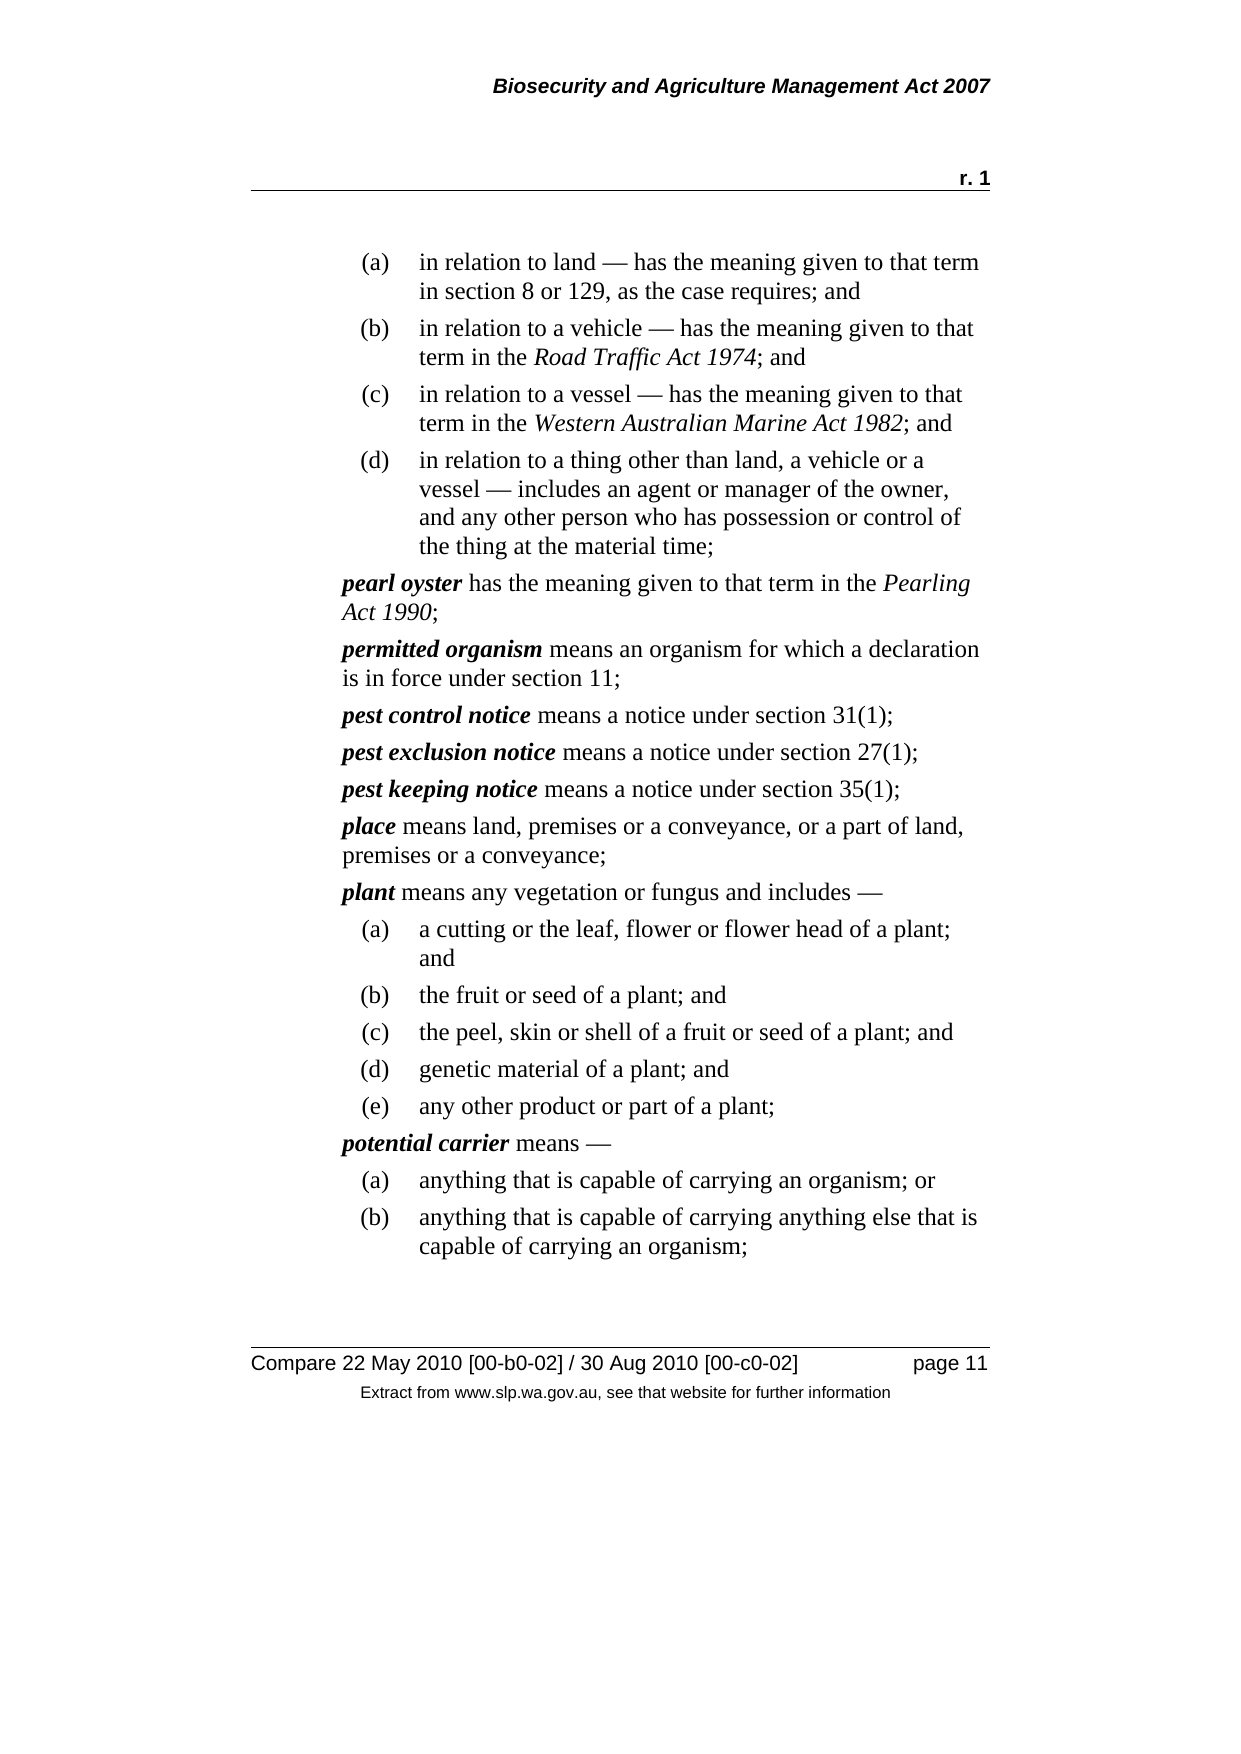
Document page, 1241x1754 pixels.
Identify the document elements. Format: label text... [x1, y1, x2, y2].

text (b) in relation to a vehicle — has the meaning given to that term in the Road Traffic Act 1974; and [251, 313, 990, 371]
text plant means any vegetation or fungus and includes — [251, 877, 990, 906]
text (c) the peel, skin or shell of a fruit or seed of a plant; and [251, 1017, 990, 1046]
text potential carrier means — [251, 1128, 990, 1157]
text pearl oyster has the meaning given to that term in the Pearling Act 1990; [251, 568, 990, 626]
text (b) anything that is capable of carrying anything else that is capable of carrying an organism; [251, 1202, 990, 1260]
text place means land, premises or a conveyance, or a part of land, premises or a conveyance; [251, 811, 990, 869]
text (d) genetic material of a plant; and [251, 1054, 990, 1083]
text (a) in relation to land — has the meaning given to that term in section 8 or 129, as the case requires; and [251, 247, 990, 305]
text (a) anything that is capable of carrying an organism; or [251, 1165, 990, 1194]
text pest control notice means a notice under section 31(1); [251, 700, 990, 729]
text (c) in relation to a vessel — has the meaning given to that term in the Western Australian Marine Act 1982; and [251, 379, 990, 437]
text (e) any other product or part of a plant; [251, 1091, 990, 1120]
text pest keeping notice means a notice under section 35(1); [251, 774, 990, 803]
text (b) the fruit or seed of a plant; and [251, 980, 990, 1009]
text (a) a cutting or the leaf, flower or flower head of a plant; and [251, 914, 990, 972]
text permitted organism means an organism for which a declaration is in force under section 11; [251, 634, 990, 692]
text pest exclusion notice means a notice under section 27(1); [251, 737, 990, 766]
text (d) in relation to a thing other than land, a vehicle or a vessel — includes an agent or manager of the owner, and any other person who has possession or control of the thing at the material time; [251, 445, 990, 560]
